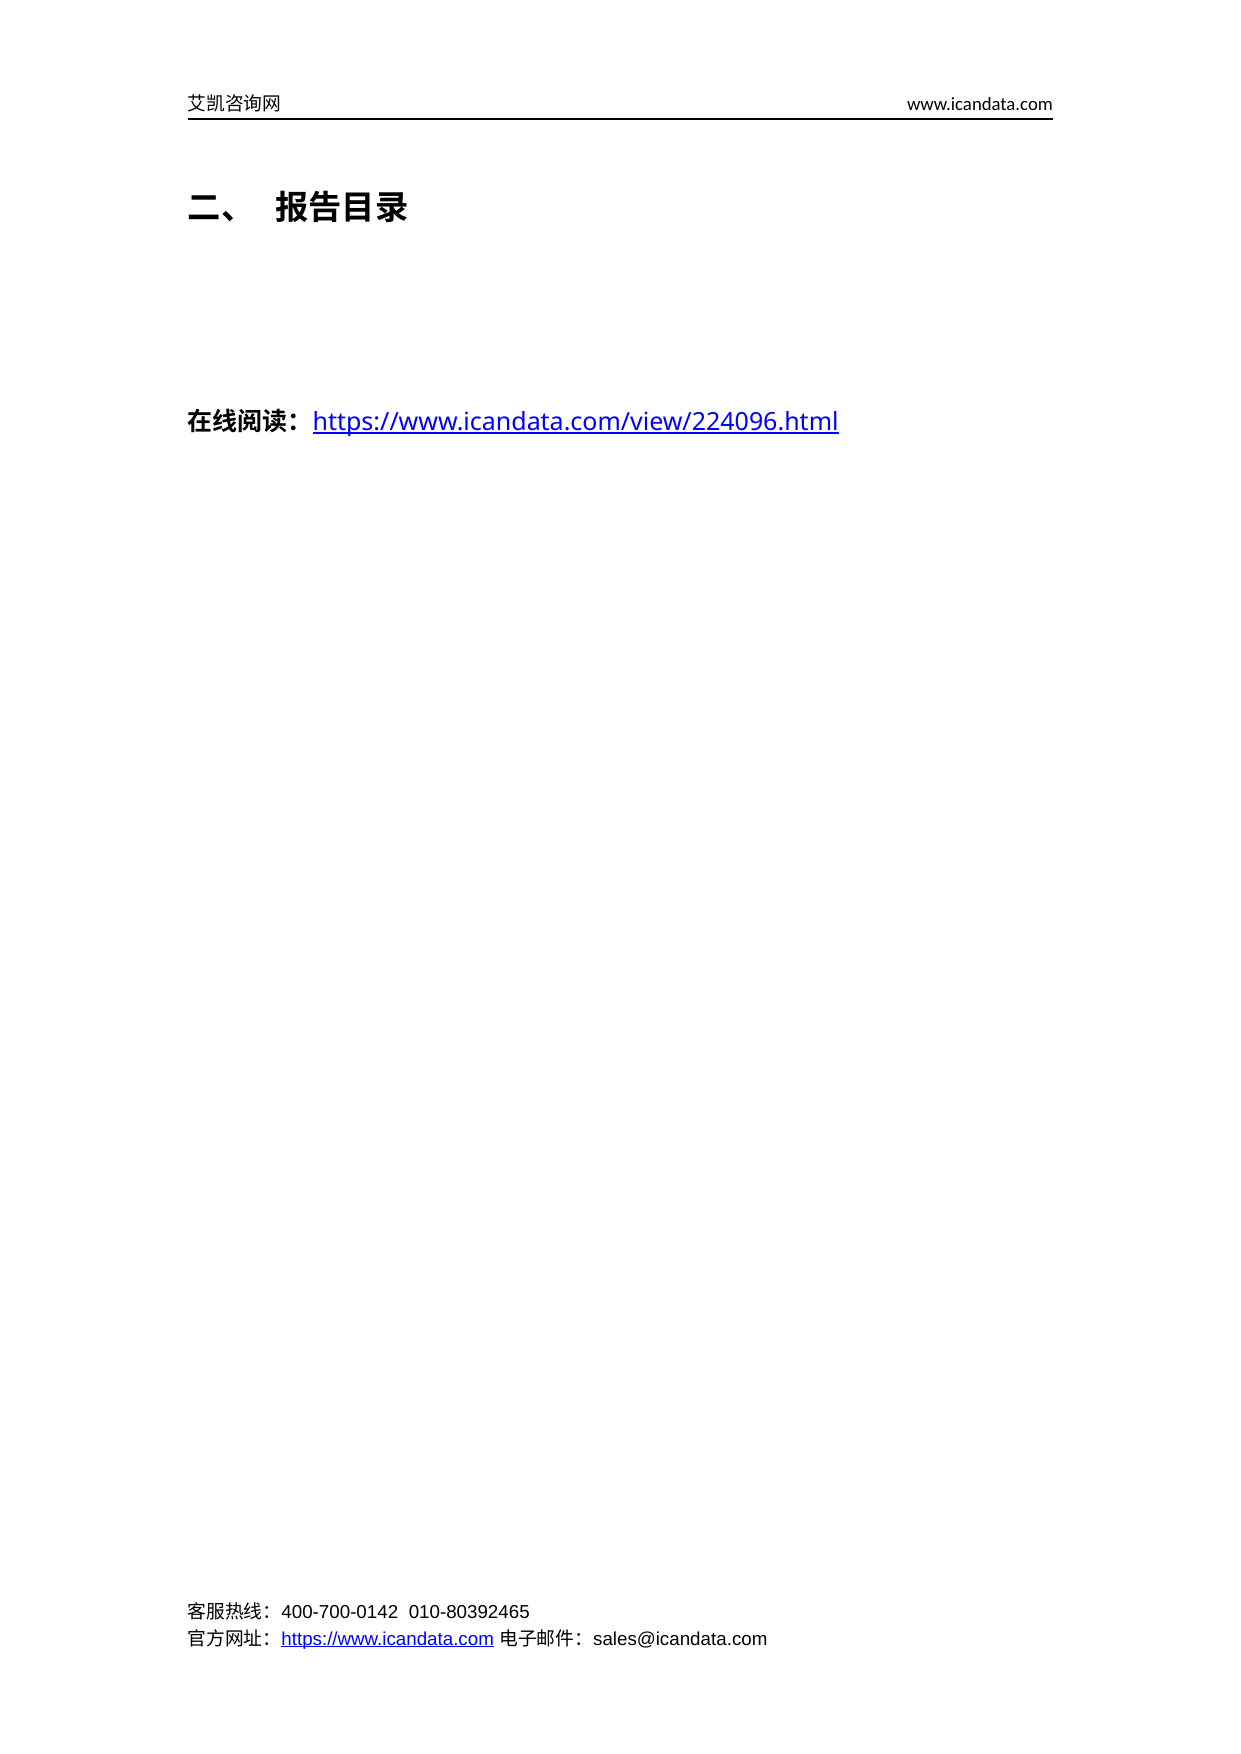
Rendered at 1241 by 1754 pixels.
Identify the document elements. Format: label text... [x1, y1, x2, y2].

text 在线阅读：https://www.icandata.com/view/224096.html [187, 387, 1053, 452]
subtitle 报告目录 [187, 172, 1053, 237]
